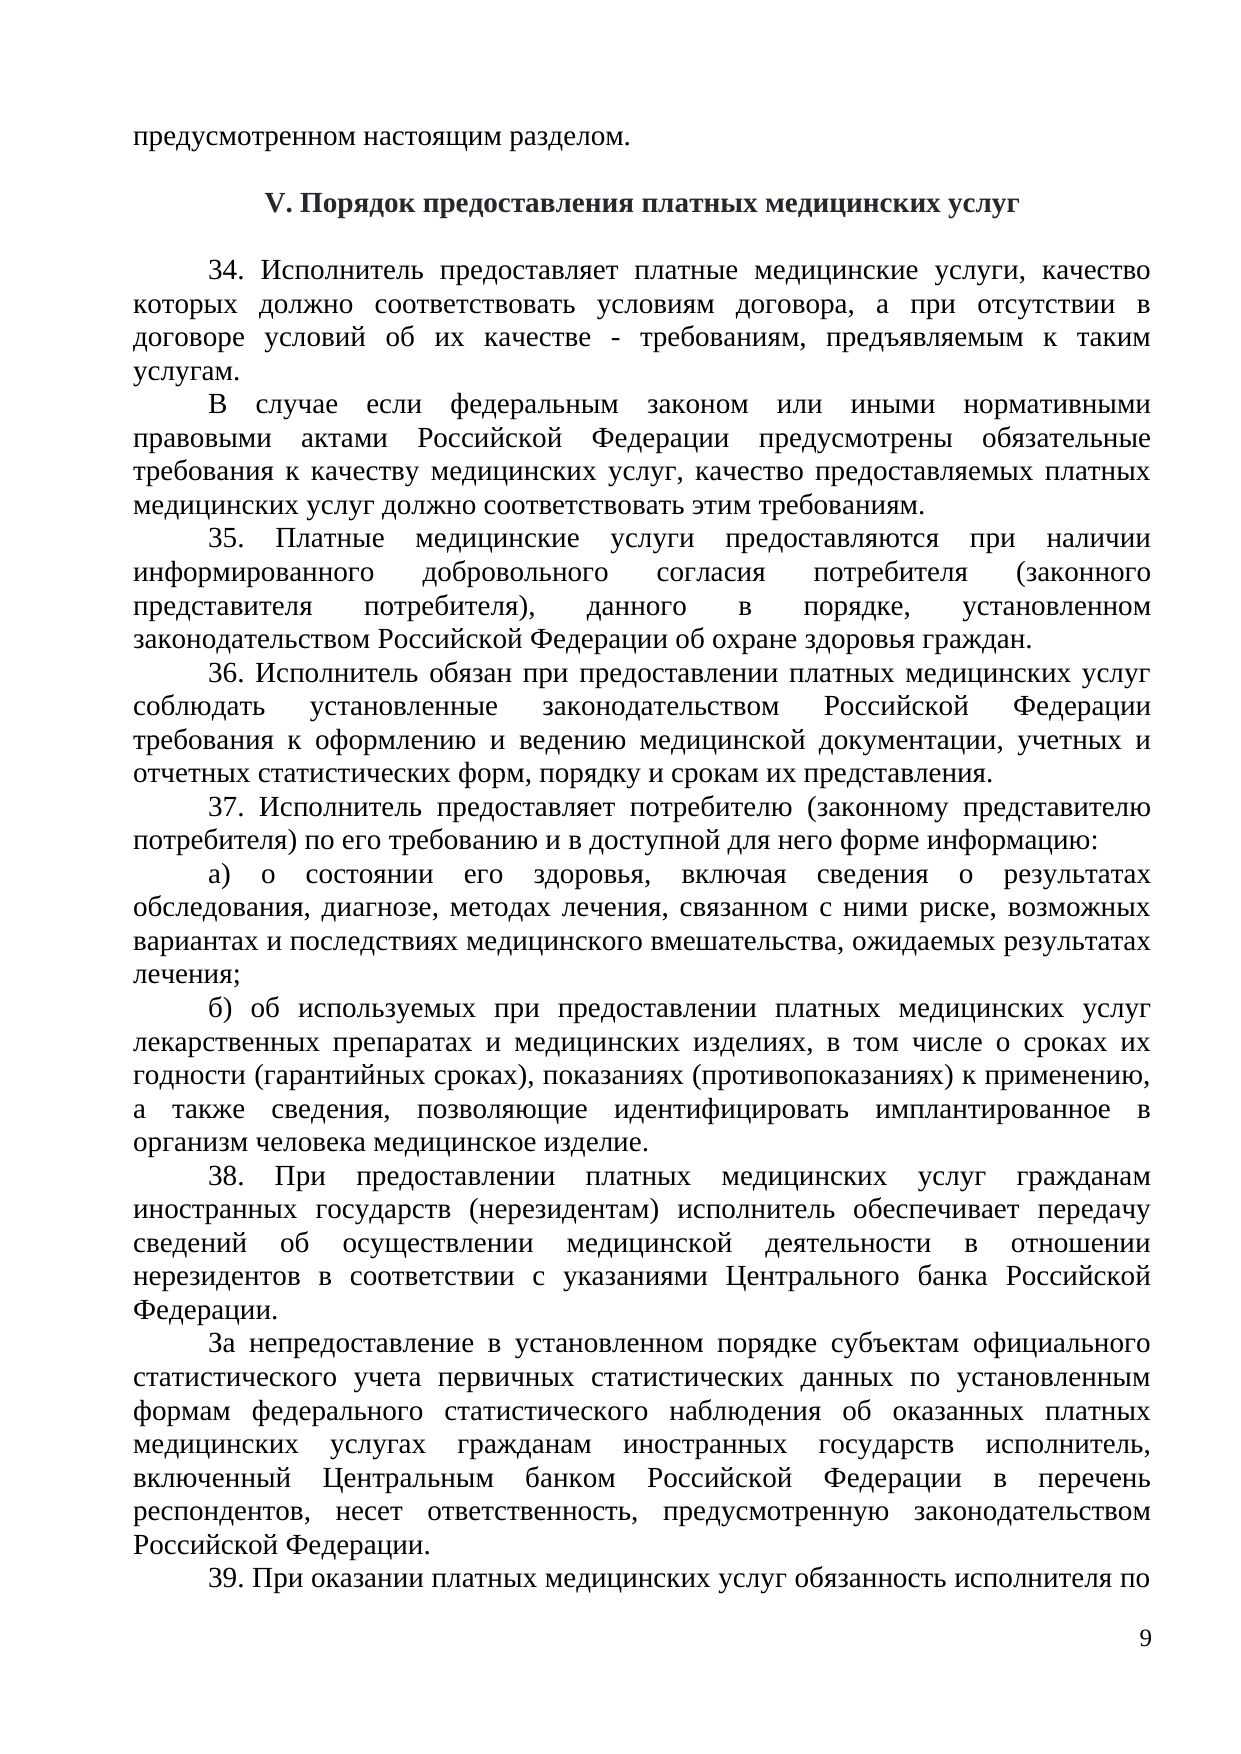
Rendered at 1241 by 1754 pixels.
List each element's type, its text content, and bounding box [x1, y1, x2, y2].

text 38. При предоставлении платных медицинских услуг гражданам иностранных государств (нерезидентам) исполнитель обеспечивает передачу сведений об осуществлении медицинской деятельности в отношении нерезидентов в соответствии с указаниями Центрального банка Российской Федерации. [133, 1158, 1152, 1326]
text За непредоставление в установленном порядке субъектам официального статистического учета первичных статистических данных по установленным формам федерального статистического наблюдения об оказанных платных медицинских услугах гражданам иностранных государств исполнитель, включенный Центральным банком Российской Федерации в перечень респондентов, несет ответственность, предусмотренную законодательством Российской Федерации. [133, 1326, 1152, 1560]
text В случае если федеральным законом или иными нормативными правовыми актами Российской Федерации предусмотрены обязательные требования к качеству медицинских услуг, качество предоставляемых платных медицинских услуг должно соответствовать этим требованиям. [133, 386, 1152, 521]
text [133, 118, 1152, 152]
text б) об используемых при предоставлении платных медицинских услуг лекарственных препаратах и медицинских изделиях, в том числе о сроках их годности (гарантийных сроках), показаниях (противопоказаниях) к применению, а также сведения, позволяющие идентифицировать имплантированное в организм человека медицинское изделие. [133, 990, 1152, 1158]
text V. Порядок предоставления платных медицинских услуг [133, 185, 1152, 219]
text а) о состоянии его здоровья, включая сведения о результатах обследования, диагнозе, методах лечения, связанном с ними риске, возможных вариантах и последствиях медицинского вмешательства, ожидаемых результатах лечения; [133, 856, 1152, 990]
text 36. Исполнитель обязан при предоставлении платных медицинских услуг соблюдать установленные законодательством Российской Федерации требования к оформлению и ведению медицинской документации, учетных и отчетных статистических форм, порядку и срокам их представления. [133, 655, 1152, 789]
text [133, 1560, 1152, 1594]
text 35. Платные медицинские услуги предоставляются при наличии информированного добровольного согласия потребителя (законного представителя потребителя), данного в порядке, установленном законодательством Российской Федерации об охране здоровья граждан. [133, 521, 1152, 655]
text 34. Исполнитель предоставляет платные медицинские услуги, качество которых должно соответствовать условиям договора, а при отсутствии в договоре условий об их качестве - требованиям, предъявляемым к таким услугам. [133, 252, 1152, 386]
text 37. Исполнитель предоставляет потребителю (законному представителю потребителя) по его требованию и в доступной для него форме информацию: [133, 789, 1152, 856]
